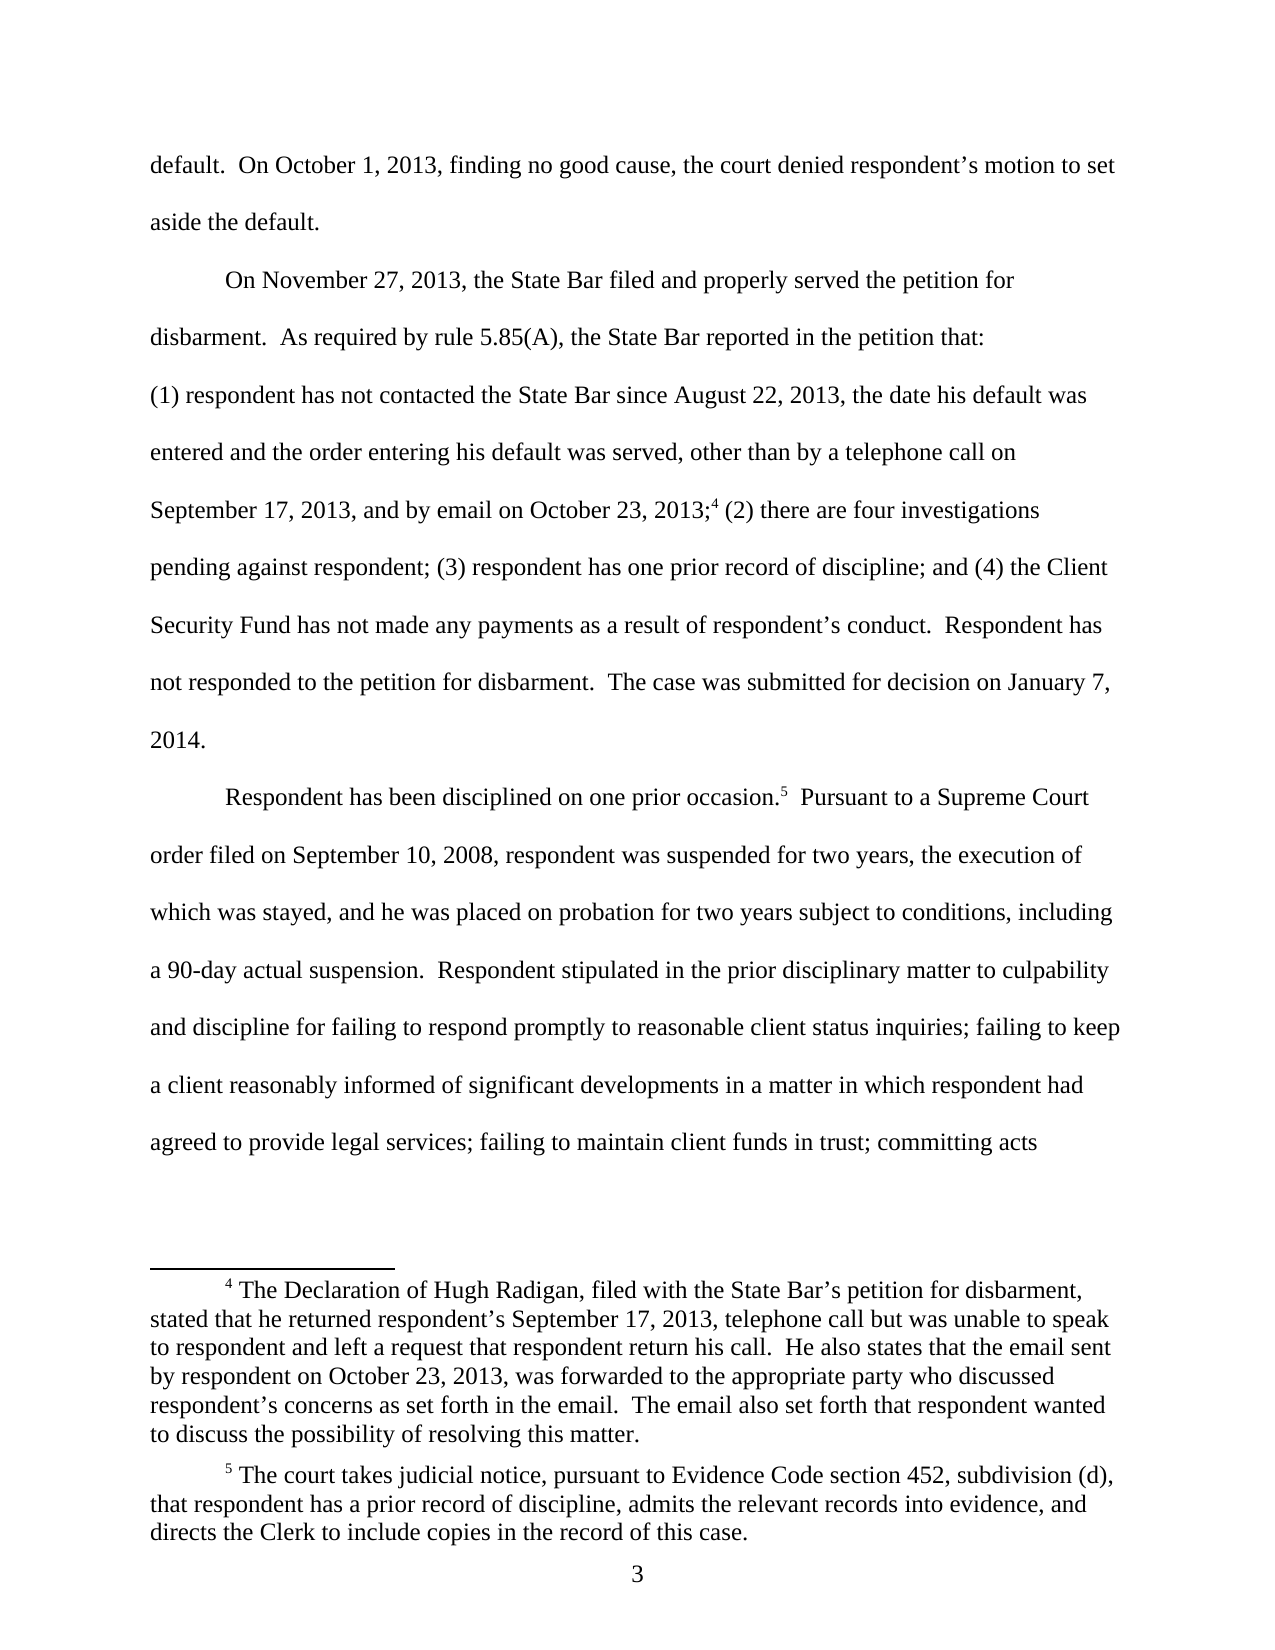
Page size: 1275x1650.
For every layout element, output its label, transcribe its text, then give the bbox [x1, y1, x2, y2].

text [150, 782, 1125, 1156]
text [150, 150, 1125, 236]
text (1) respondent has not contacted the State Bar since August 22, 2013, the date his default was entered and the order entering his default was served, other than by a telephone call on September 17, 2013, and by email on October 23, 2013; (2) there are four investigations pending against respondent; (3) respondent has one prior record of discipline; and (4) the Client Security Fund has not made any payments as a result of respondent’s conduct. Respondent has not responded to the petition for disbarment. The case was submitted for decision on January 7, 2014. [150, 380, 1125, 754]
text On November 27, 2013, the State Bar filed and properly served the petition for disbarment. As required by rule 5.85(A), the State Bar reported in the petition that: [150, 265, 1125, 351]
